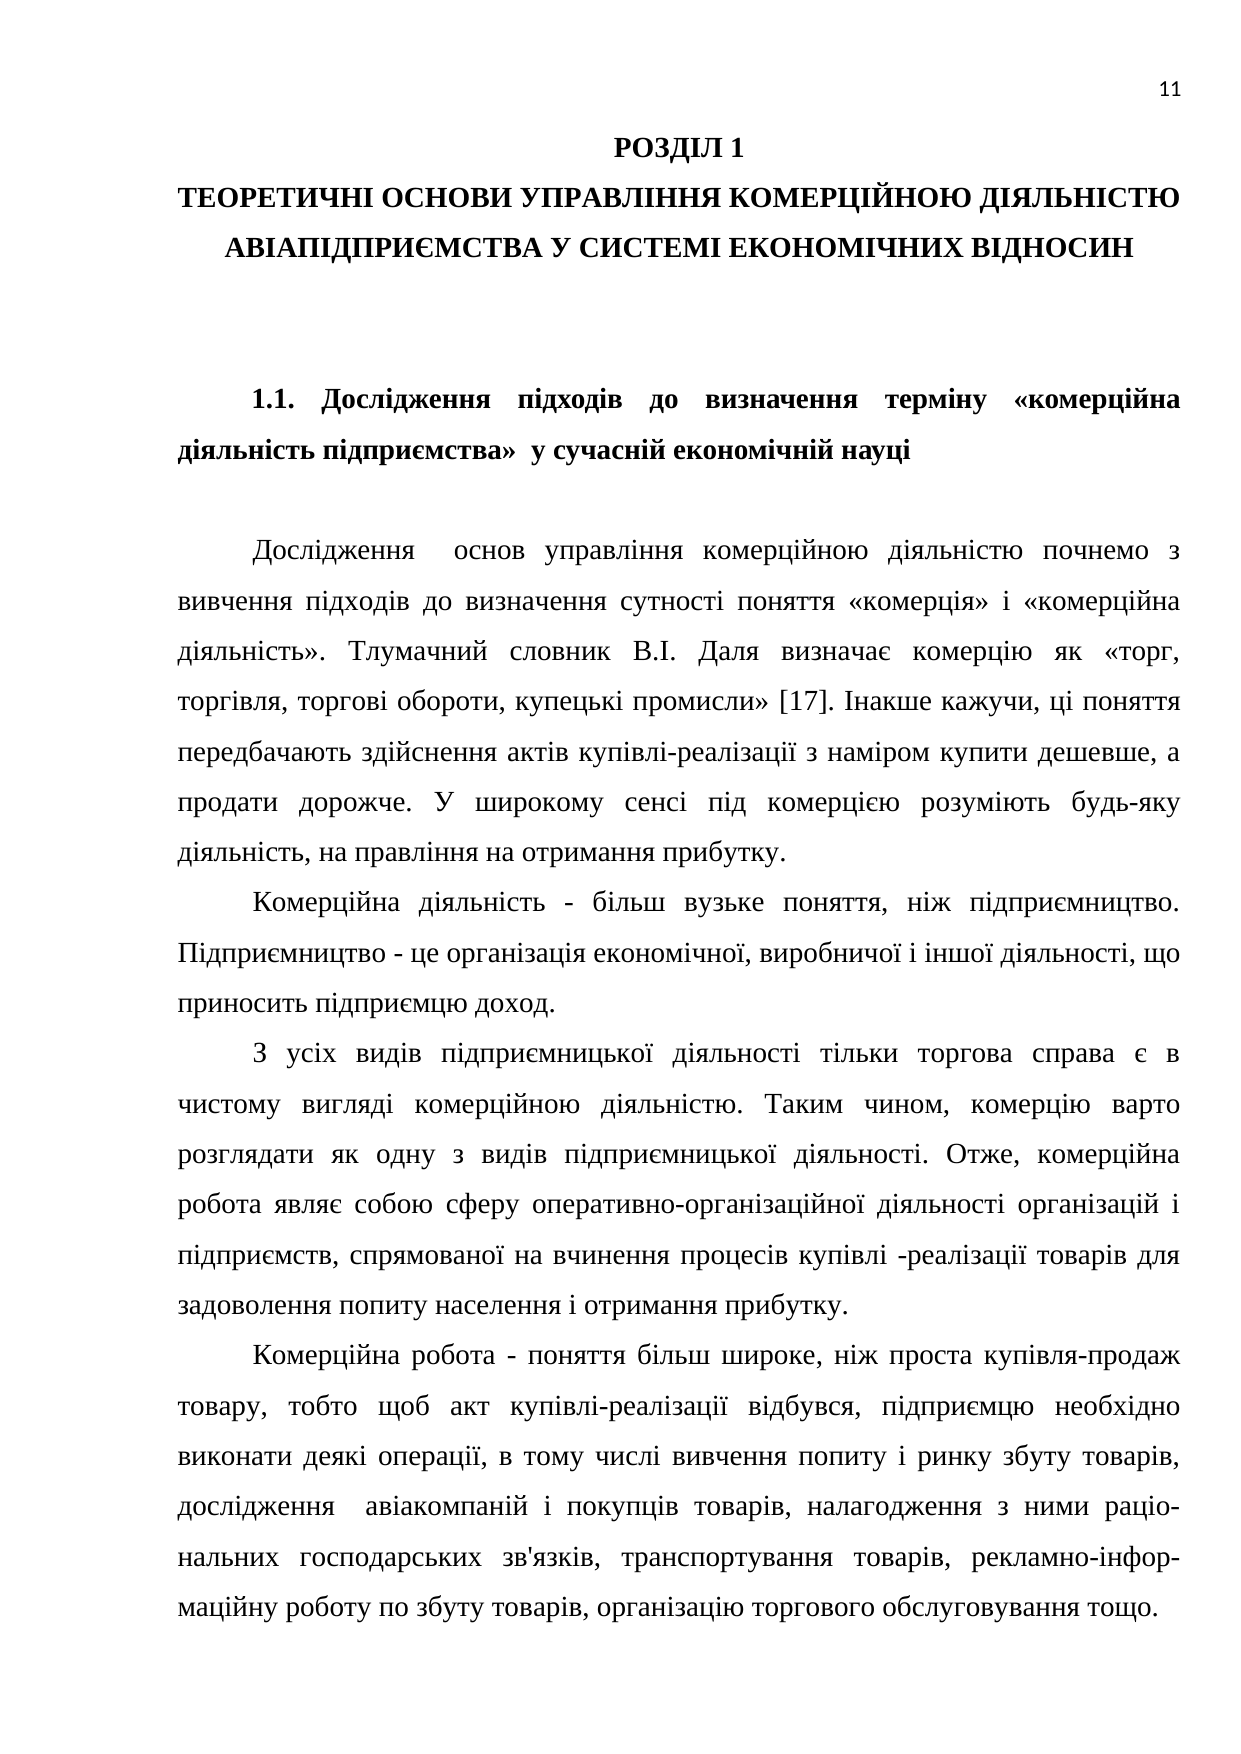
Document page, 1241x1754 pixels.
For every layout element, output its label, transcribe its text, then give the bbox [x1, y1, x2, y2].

subtitle РОЗДІЛ 1 [177, 130, 1181, 163]
text З усіх видів підприємницької діяльності тільки торгова справа є в чистому вигляді комерційною діяльністю. Таким чином, комерцію варто розглядати як одну з видів підприємницької діяльності. Отже, комерційна робота являє собою сферу оперативно-організаційної діяльності організацій і підприємств, спрямованої на вчинення процесів купівлі -реалізації товарів для задоволення попиту населення і отримання прибутку. [177, 1036, 1181, 1321]
subtitle ТЕОРЕТИЧНІ ОСНОВИ УПРАВЛІННЯ КОМЕРЦІЙНОЮ ДІЯЛЬНІСТЮ АВІАПІДПРИЄМСТВА У СИСТЕМІ ЕКОНОМІЧНИХ ВІДНОСИН [177, 180, 1181, 264]
text Комерційна діяльність - більш вузьке поняття, ніж підприємництво. Підприємництво - це організація економічної, виробничої і іншої діяльності, що приносить підприємцю доход. [177, 884, 1181, 1019]
text Комерційна робота - поняття більш широке, ніж проста купівля-продаж товару, тобто щоб акт купівлі-реалізації відбувся, підприємцю необхідно виконати деякі операції, в тому числі вивчення попиту і ринку збуту товарів, дослідження авіакомпаній і покупців товарів, налагодження з ними раціо-нальних господарських зв'язків, транспортування товарів, рекламно-інфор-маційну роботу по збуту товарів, організацію торгового обслуговування тощо. [177, 1337, 1181, 1622]
text 1.1. Дослідження підходів до визначення терміну «комерційна діяльність підприємства» у сучасній економічній науці [177, 381, 1181, 465]
text Дослідження основ управління комерційною діяльністю почнемо з вивчення підходів до визначення сутності поняття «комерція» і «комерційна діяльність». Тлумачний словник В.І. Даля визначає комерцію як «торг, торгівля, торгові обороти, купецькі промисли» [17]. Інакше кажучи, ці поняття передбачають здійснення актів купівлі-реалізації з наміром купити дешевше, а продати дорожче. У широкому сенсі під комерцією розуміють будь-яку діяльність, на правління на отримання прибутку. [177, 532, 1181, 868]
